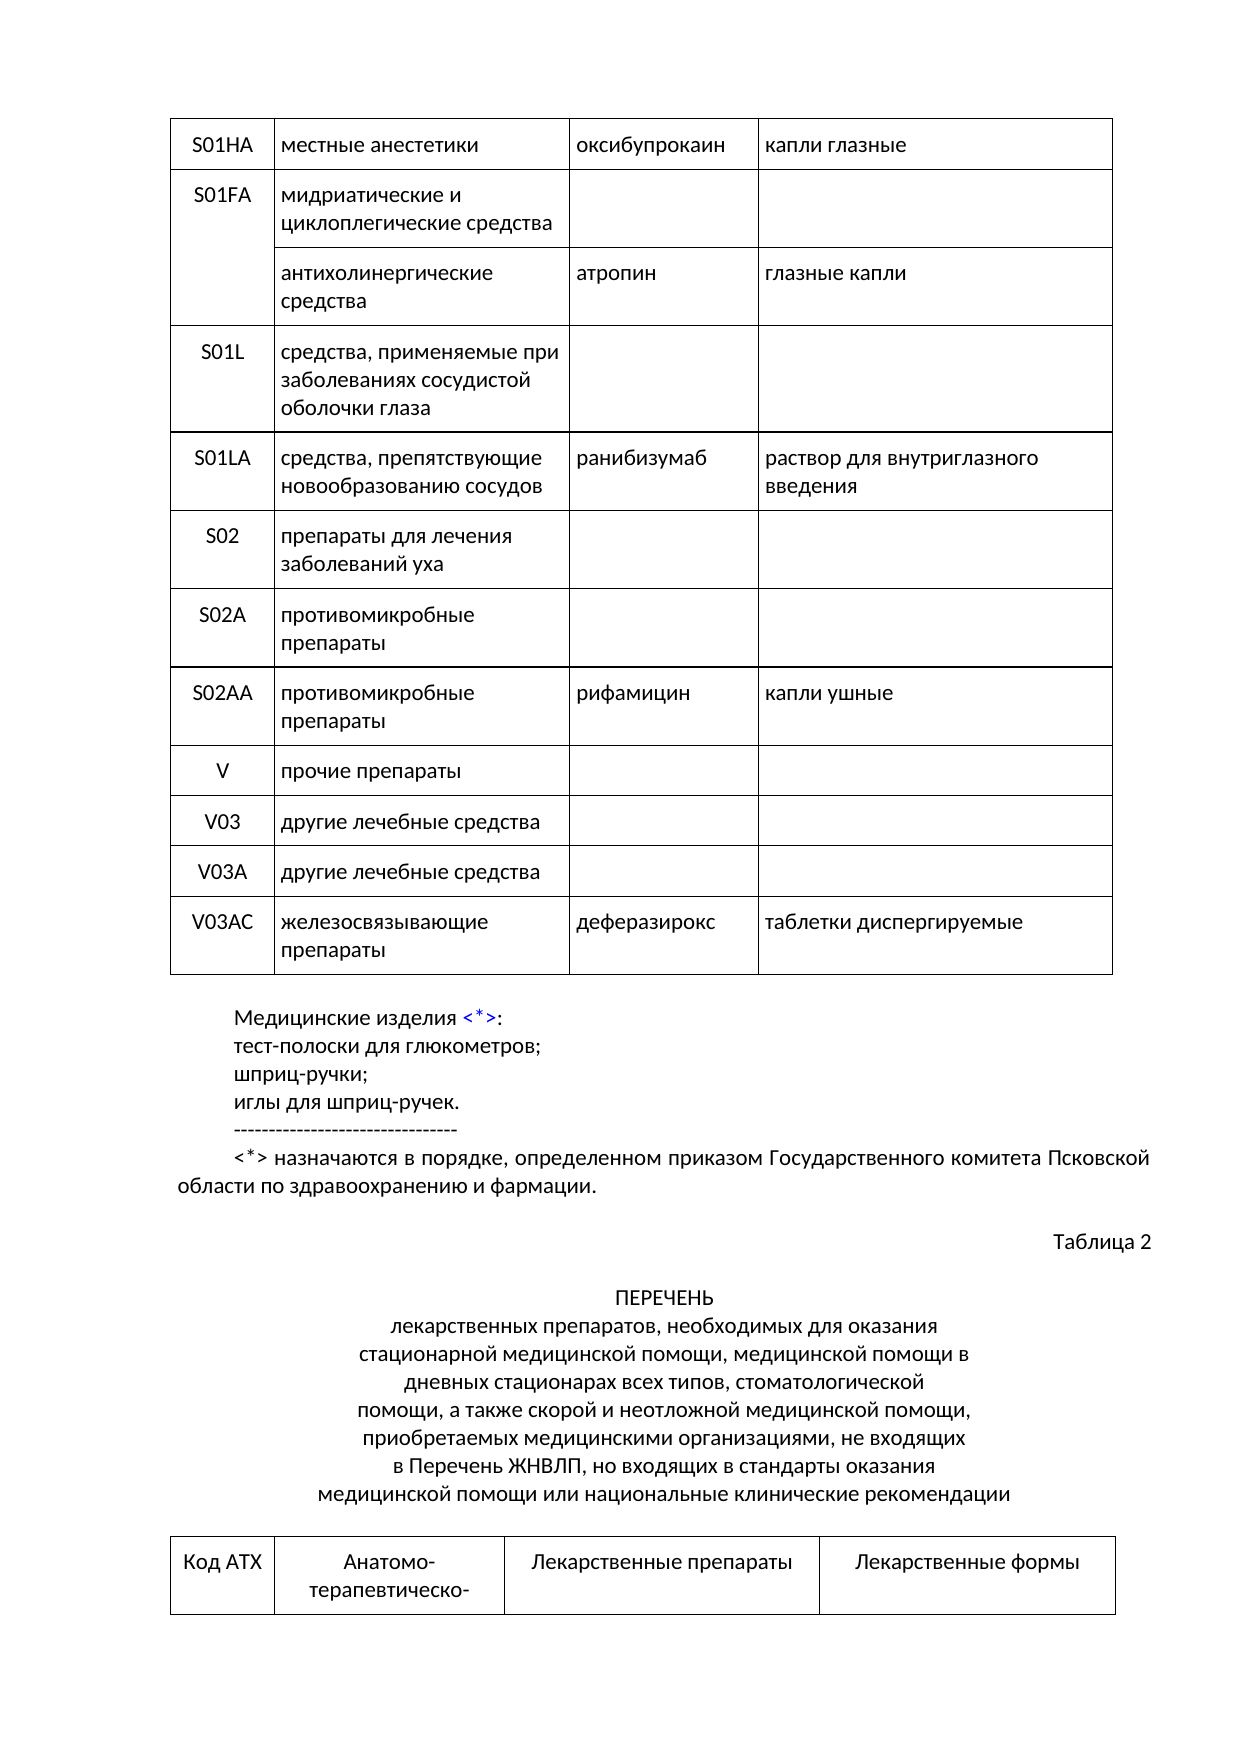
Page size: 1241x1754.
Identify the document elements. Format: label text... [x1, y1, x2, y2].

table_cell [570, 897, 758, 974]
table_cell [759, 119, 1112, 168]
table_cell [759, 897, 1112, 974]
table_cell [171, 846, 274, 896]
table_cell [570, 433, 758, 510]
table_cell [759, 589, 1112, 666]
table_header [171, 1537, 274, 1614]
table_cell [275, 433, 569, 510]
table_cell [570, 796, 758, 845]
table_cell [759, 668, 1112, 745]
text приобретаемых медицинскими организациями, не входящих [177, 1423, 1152, 1451]
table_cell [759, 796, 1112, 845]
text Медицинские изделия <*>: [177, 1003, 1152, 1031]
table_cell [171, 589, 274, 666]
text -------------------------------- [177, 1115, 1152, 1143]
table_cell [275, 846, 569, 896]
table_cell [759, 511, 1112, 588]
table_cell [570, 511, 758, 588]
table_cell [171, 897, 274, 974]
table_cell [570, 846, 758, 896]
text тест-полоски для глюкометров; [177, 1031, 1152, 1059]
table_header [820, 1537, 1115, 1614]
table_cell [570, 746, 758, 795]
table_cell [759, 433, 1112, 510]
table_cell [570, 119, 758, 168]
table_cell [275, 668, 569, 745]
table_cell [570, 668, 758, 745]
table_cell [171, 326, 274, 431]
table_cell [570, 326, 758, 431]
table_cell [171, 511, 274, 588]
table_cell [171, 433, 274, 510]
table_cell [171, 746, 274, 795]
text лекарственных препаратов, необходимых для оказания [177, 1311, 1152, 1339]
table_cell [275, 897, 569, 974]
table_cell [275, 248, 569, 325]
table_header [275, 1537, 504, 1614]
text стационарной медицинской помощи, медицинской помощи в [177, 1339, 1152, 1367]
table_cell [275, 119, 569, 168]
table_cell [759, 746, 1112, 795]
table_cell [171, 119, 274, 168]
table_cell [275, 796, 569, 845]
text шприц-ручки; [177, 1059, 1152, 1087]
text в Перечень ЖНВЛП, но входящих в стандарты оказания [177, 1451, 1152, 1479]
text медицинской помощи или национальные клинические рекомендации [177, 1479, 1152, 1507]
text <*> назначаются в порядке, определенном приказом Государственного комитета Псковской области по здравоохранению и фармации. [177, 1143, 1152, 1199]
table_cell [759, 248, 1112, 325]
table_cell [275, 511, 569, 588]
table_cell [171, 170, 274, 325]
text ПЕРЕЧЕНЬ [177, 1283, 1152, 1311]
text помощи, а также скорой и неотложной медицинской помощи, [177, 1395, 1152, 1423]
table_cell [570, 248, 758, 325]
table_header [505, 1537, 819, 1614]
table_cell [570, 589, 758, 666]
text иглы для шприц-ручек. [177, 1087, 1152, 1115]
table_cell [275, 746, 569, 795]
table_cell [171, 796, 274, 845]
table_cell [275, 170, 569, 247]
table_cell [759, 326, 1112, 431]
text дневных стационарах всех типов, стоматологической [177, 1367, 1152, 1395]
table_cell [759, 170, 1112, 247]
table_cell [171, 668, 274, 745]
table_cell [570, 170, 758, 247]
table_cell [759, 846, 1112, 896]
text Таблица 2 [177, 1227, 1152, 1255]
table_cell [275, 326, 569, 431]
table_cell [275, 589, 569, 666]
